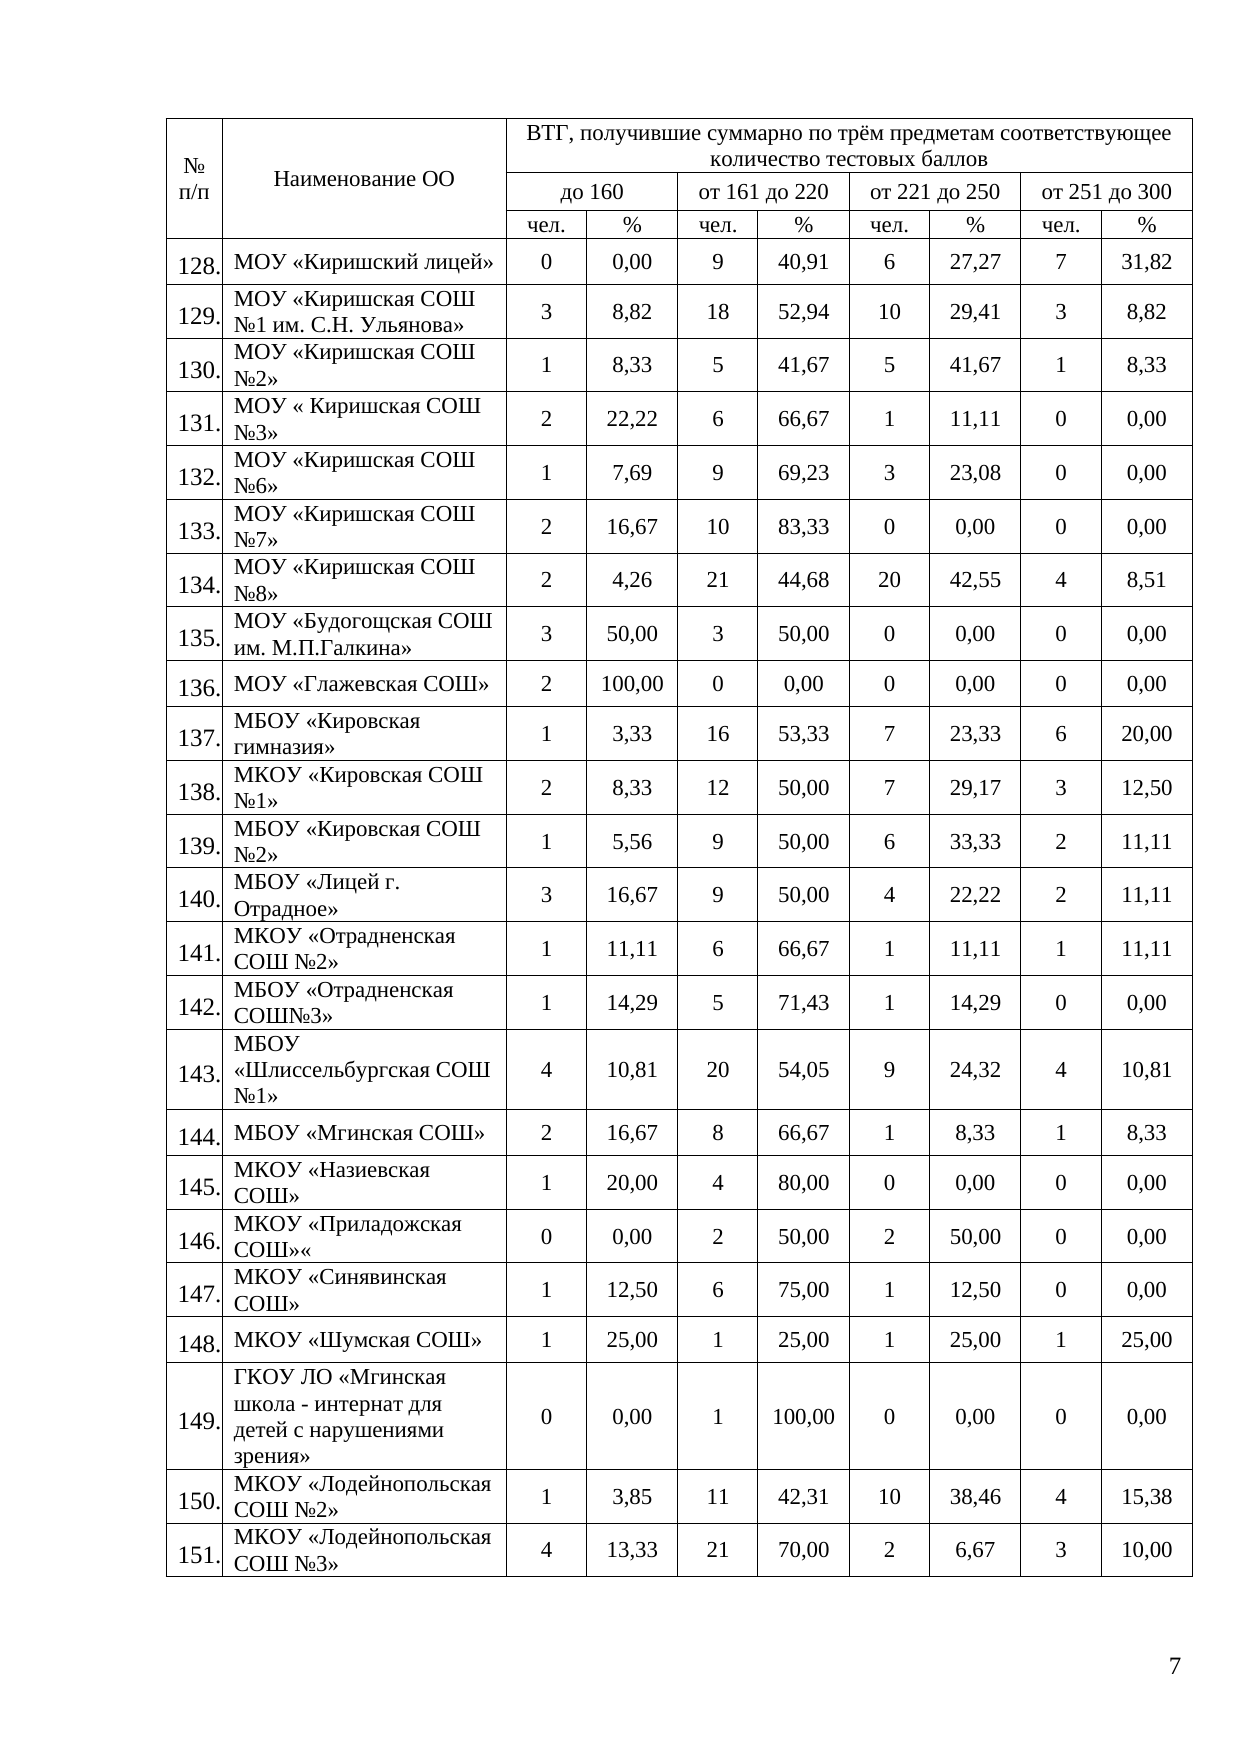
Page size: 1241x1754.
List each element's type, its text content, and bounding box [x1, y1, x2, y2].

table_cell МБОУ «Кировская гимназия» [223, 707, 506, 760]
table_cell 50,00 [758, 761, 849, 813]
table_cell 1 [850, 976, 929, 1028]
table_cell 25,00 [758, 1317, 849, 1362]
table_cell 24,32 [930, 1030, 1020, 1109]
table_cell 0,00 [1102, 661, 1192, 706]
table_cell 2 [1021, 868, 1101, 921]
table_cell [167, 285, 222, 337]
table_header № п/п [167, 119, 222, 237]
table_cell 5 [850, 339, 929, 391]
table_cell МОУ «Киришский лицей» [223, 239, 506, 284]
table_cell 6 [850, 239, 929, 284]
table_cell 0,00 [1102, 1156, 1192, 1208]
table_cell 2 [507, 661, 586, 706]
table_cell 0 [1021, 976, 1101, 1028]
table_cell 11,11 [587, 922, 677, 975]
table_cell 66,67 [758, 392, 849, 445]
table_cell 38,46 [930, 1470, 1020, 1522]
table_cell 7 [850, 707, 929, 760]
table_cell 14,29 [930, 976, 1020, 1028]
table_cell 7 [1021, 239, 1101, 284]
table_cell 50,00 [758, 607, 849, 660]
table_cell 9 [850, 1030, 929, 1109]
table_cell [167, 1110, 222, 1155]
table_cell [167, 1363, 222, 1469]
table_cell 42,55 [930, 554, 1020, 606]
table_cell 14,29 [587, 976, 677, 1028]
table_cell 0,00 [1102, 1210, 1192, 1262]
table_cell 52,94 [758, 285, 849, 337]
table_cell 50,00 [758, 815, 849, 867]
table_cell 71,43 [758, 976, 849, 1028]
table_cell 6 [1021, 707, 1101, 760]
table_cell 0,00 [930, 500, 1020, 552]
table_cell МКОУ «Приладожская СОШ»« [223, 1210, 506, 1262]
table_cell 21 [678, 554, 757, 606]
table_cell 0,00 [930, 607, 1020, 660]
table_cell 9 [678, 446, 757, 499]
table_cell [167, 661, 222, 706]
table_cell МОУ «Киришская СОШ №7» [223, 500, 506, 552]
table_cell 0 [1021, 1363, 1101, 1469]
table_cell 2 [1021, 815, 1101, 867]
table_cell % [587, 211, 677, 237]
table_cell 10 [850, 1470, 929, 1522]
table_cell 0,00 [1102, 500, 1192, 552]
table_cell [167, 815, 222, 867]
table_cell МОУ «Киришская СОШ №1 им. С.Н. Ульянова» [223, 285, 506, 337]
table_cell 66,67 [758, 1110, 849, 1155]
table_cell 0,00 [1102, 1363, 1192, 1469]
table_cell от 161 до 220 [678, 173, 849, 210]
table_cell ГКОУ ЛО «Мгинская школа - интернат для детей с нарушениями зрения» [223, 1363, 506, 1469]
table_cell 0 [1021, 661, 1101, 706]
table_cell 3,33 [587, 707, 677, 760]
table_cell 6,67 [930, 1524, 1020, 1576]
table_cell 0 [507, 1210, 586, 1262]
table_cell МКОУ «Отрадненская СОШ №2» [223, 922, 506, 975]
table_cell 4 [1021, 1030, 1101, 1109]
table_cell 22,22 [587, 392, 677, 445]
table_cell [167, 1317, 222, 1362]
table_cell 11,11 [1102, 868, 1192, 921]
table_cell % [930, 211, 1020, 237]
table_cell 0 [850, 1363, 929, 1469]
table_cell 41,67 [930, 339, 1020, 391]
table_cell 0 [1021, 500, 1101, 552]
table_cell 2 [678, 1210, 757, 1262]
table_cell 33,33 [930, 815, 1020, 867]
table_cell 8,33 [930, 1110, 1020, 1155]
table_cell 0 [850, 661, 929, 706]
table_cell 0,00 [930, 1156, 1020, 1208]
table_cell МБОУ «Кировская СОШ №2» [223, 815, 506, 867]
table_cell % [758, 211, 849, 237]
table_cell 1 [507, 707, 586, 760]
table_cell 8,33 [587, 339, 677, 391]
table_cell 1 [850, 1110, 929, 1155]
table_cell 27,27 [930, 239, 1020, 284]
table_cell 20,00 [587, 1156, 677, 1208]
table_cell 1 [678, 1363, 757, 1469]
table_cell 7,69 [587, 446, 677, 499]
table_cell 40,91 [758, 239, 849, 284]
table_cell [167, 1030, 222, 1109]
table_cell 10,81 [1102, 1030, 1192, 1109]
table_cell 0 [1021, 446, 1101, 499]
table_cell 4 [507, 1524, 586, 1576]
table_cell МБОУ «Шлиссельбургская СОШ №1» [223, 1030, 506, 1109]
table_cell 1 [850, 922, 929, 975]
table_cell 66,67 [758, 922, 849, 975]
table_cell МКОУ «Лодейнопольская СОШ №3» [223, 1524, 506, 1576]
table_cell 8 [678, 1110, 757, 1155]
table_cell 0,00 [930, 1363, 1020, 1469]
table_cell 1 [507, 339, 586, 391]
table_cell 83,33 [758, 500, 849, 552]
table_cell 50,00 [930, 1210, 1020, 1262]
table_cell [167, 1470, 222, 1522]
table_cell 13,33 [587, 1524, 677, 1576]
table_cell 9 [678, 868, 757, 921]
table_cell МБОУ «Лицей г. Отрадное» [223, 868, 506, 921]
table_cell МКОУ «Кировская СОШ №1» [223, 761, 506, 813]
table_cell 8,33 [1102, 339, 1192, 391]
table_cell 41,67 [758, 339, 849, 391]
table_cell 70,00 [758, 1524, 849, 1576]
table_cell % [1102, 211, 1192, 237]
table_cell 4 [507, 1030, 586, 1109]
table_cell МОУ « Киришская СОШ №3» [223, 392, 506, 445]
table_cell 12,50 [587, 1263, 677, 1316]
table_cell 16 [678, 707, 757, 760]
table_cell 0 [507, 1363, 586, 1469]
table_cell 100,00 [587, 661, 677, 706]
table_cell [167, 868, 222, 921]
table_cell 1 [1021, 339, 1101, 391]
table_cell 10 [678, 500, 757, 552]
table_cell 4 [850, 868, 929, 921]
table_cell 5 [678, 339, 757, 391]
table_cell 6 [678, 1263, 757, 1316]
table_cell 3 [507, 868, 586, 921]
table_cell 1 [507, 1156, 586, 1208]
table_cell 0 [1021, 1263, 1101, 1316]
table_cell 1 [1021, 1110, 1101, 1155]
table_cell 3 [1021, 1524, 1101, 1576]
table_cell 0,00 [758, 661, 849, 706]
table_cell 7 [850, 761, 929, 813]
table_cell МКОУ «Синявинская СОШ» [223, 1263, 506, 1316]
table_cell 0 [850, 500, 929, 552]
table_cell 10,00 [1102, 1524, 1192, 1576]
table_cell 69,23 [758, 446, 849, 499]
table_cell 2 [850, 1210, 929, 1262]
table_cell [167, 607, 222, 660]
table_cell 0 [850, 607, 929, 660]
table_cell 0,00 [587, 1210, 677, 1262]
table_cell 80,00 [758, 1156, 849, 1208]
table_cell 16,67 [587, 500, 677, 552]
table_cell 2 [507, 761, 586, 813]
table_cell 4 [1021, 554, 1101, 606]
table_cell МКОУ «Лодейнопольская СОШ №2» [223, 1470, 506, 1522]
table_cell 1 [1021, 1317, 1101, 1362]
table_cell 42,31 [758, 1470, 849, 1522]
table_cell [167, 707, 222, 760]
table_cell 8,33 [1102, 1110, 1192, 1155]
table_cell 20,00 [1102, 707, 1192, 760]
table_header ВТГ, получившие суммарно по трём предметам соответствующее количество тестовых баллов [507, 119, 1192, 172]
table_cell 0,00 [930, 661, 1020, 706]
table_cell 0,00 [587, 1363, 677, 1469]
table_cell 15,38 [1102, 1470, 1192, 1522]
table_cell МКОУ «Шумская СОШ» [223, 1317, 506, 1362]
table_cell чел. [678, 211, 757, 237]
table_cell [167, 1263, 222, 1316]
table_cell 2 [507, 1110, 586, 1155]
table_cell 20 [850, 554, 929, 606]
table_cell [167, 554, 222, 606]
table_cell [167, 339, 222, 391]
table_cell 1 [507, 815, 586, 867]
table_cell 5,56 [587, 815, 677, 867]
table_cell 0 [1021, 1156, 1101, 1208]
table_cell 75,00 [758, 1263, 849, 1316]
table_cell 1 [678, 1317, 757, 1362]
table_cell 6 [678, 392, 757, 445]
table_cell 9 [678, 815, 757, 867]
table_cell 22,22 [930, 868, 1020, 921]
table_cell 11,11 [930, 922, 1020, 975]
table_cell 8,82 [1102, 285, 1192, 337]
table_cell чел. [507, 211, 586, 237]
table_cell 23,08 [930, 446, 1020, 499]
table_cell 3 [850, 446, 929, 499]
table_cell 54,05 [758, 1030, 849, 1109]
table_cell 0 [1021, 392, 1101, 445]
table_cell 18 [678, 285, 757, 337]
table_cell 25,00 [1102, 1317, 1192, 1362]
table_cell 1 [850, 392, 929, 445]
table_cell 1 [507, 1263, 586, 1316]
table_cell [167, 1524, 222, 1576]
table_cell 9 [678, 239, 757, 284]
table_cell [167, 922, 222, 975]
table_cell 11,11 [1102, 922, 1192, 975]
table_header Наименование ОО [223, 119, 506, 237]
table_cell 6 [678, 922, 757, 975]
table_cell 31,82 [1102, 239, 1192, 284]
table_cell 2 [850, 1524, 929, 1576]
table_cell МОУ «Киришская СОШ №8» [223, 554, 506, 606]
table_cell 0,00 [587, 239, 677, 284]
table_cell 0,00 [1102, 392, 1192, 445]
table_cell 4,26 [587, 554, 677, 606]
table_cell МБОУ «Отрадненская СОШ№3» [223, 976, 506, 1028]
table_cell МКОУ «Назиевская СОШ» [223, 1156, 506, 1208]
table_cell МОУ «Глажевская СОШ» [223, 661, 506, 706]
table_cell [167, 500, 222, 552]
table_cell до 160 [507, 173, 677, 210]
table_cell 12,50 [930, 1263, 1020, 1316]
table_cell 0 [1021, 607, 1101, 660]
table_cell 3 [678, 607, 757, 660]
table_cell [167, 1156, 222, 1208]
table_cell 0 [678, 661, 757, 706]
table_cell 11,11 [930, 392, 1020, 445]
table_cell 0 [507, 239, 586, 284]
table_cell 4 [1021, 1470, 1101, 1522]
table_cell 3 [507, 285, 586, 337]
table_cell 1 [850, 1317, 929, 1362]
table_cell 50,00 [758, 868, 849, 921]
table_cell 21 [678, 1524, 757, 1576]
table_cell 0,00 [1102, 446, 1192, 499]
table_cell 3 [1021, 285, 1101, 337]
table_cell 1 [507, 976, 586, 1028]
table_cell 4 [678, 1156, 757, 1208]
table_cell [167, 1210, 222, 1262]
table_cell 50,00 [758, 1210, 849, 1262]
table_cell 29,17 [930, 761, 1020, 813]
table_cell чел. [1021, 211, 1101, 237]
table_cell 3 [1021, 761, 1101, 813]
table_cell 1 [507, 922, 586, 975]
table_cell 2 [507, 554, 586, 606]
table_cell 10,81 [587, 1030, 677, 1109]
table_cell 1 [850, 1263, 929, 1316]
table_cell 2 [507, 392, 586, 445]
table_cell 0,00 [1102, 1263, 1192, 1316]
table_cell 1 [1021, 922, 1101, 975]
table_cell 100,00 [758, 1363, 849, 1469]
table_cell [167, 446, 222, 499]
table_cell 16,67 [587, 1110, 677, 1155]
table_cell 3,85 [587, 1470, 677, 1522]
table_cell 23,33 [930, 707, 1020, 760]
table_cell 12 [678, 761, 757, 813]
table_cell от 221 до 250 [850, 173, 1020, 210]
table_cell 11 [678, 1470, 757, 1522]
table_cell от 251 до 300 [1021, 173, 1192, 210]
table_cell МОУ «Киришская СОШ №6» [223, 446, 506, 499]
table_cell 12,50 [1102, 761, 1192, 813]
table_cell 0,00 [1102, 976, 1192, 1028]
table_cell 1 [507, 1317, 586, 1362]
table_cell 3 [507, 607, 586, 660]
table_cell 20 [678, 1030, 757, 1109]
table_cell 1 [507, 1470, 586, 1522]
table_cell МОУ «Будогощская СОШ им. М.П.Галкина» [223, 607, 506, 660]
table_cell [167, 239, 222, 284]
table_cell 25,00 [930, 1317, 1020, 1362]
table_cell 8,51 [1102, 554, 1192, 606]
table_cell 0 [850, 1156, 929, 1208]
table_cell 16,67 [587, 868, 677, 921]
table_cell 44,68 [758, 554, 849, 606]
table_cell 53,33 [758, 707, 849, 760]
table_cell 5 [678, 976, 757, 1028]
table_cell 25,00 [587, 1317, 677, 1362]
table_cell 0,00 [1102, 607, 1192, 660]
table_cell 8,33 [587, 761, 677, 813]
table_cell МБОУ «Мгинская СОШ» [223, 1110, 506, 1155]
table_cell [167, 976, 222, 1028]
table_cell 11,11 [1102, 815, 1192, 867]
table_cell 8,82 [587, 285, 677, 337]
table_cell 50,00 [587, 607, 677, 660]
table_cell [167, 392, 222, 445]
table_cell 0 [1021, 1210, 1101, 1262]
table_cell 10 [850, 285, 929, 337]
table_cell 6 [850, 815, 929, 867]
table_cell 29,41 [930, 285, 1020, 337]
table_cell 2 [507, 500, 586, 552]
table_cell чел. [850, 211, 929, 237]
table_cell МОУ «Киришская СОШ №2» [223, 339, 506, 391]
table_cell 1 [507, 446, 586, 499]
table_cell [167, 761, 222, 813]
